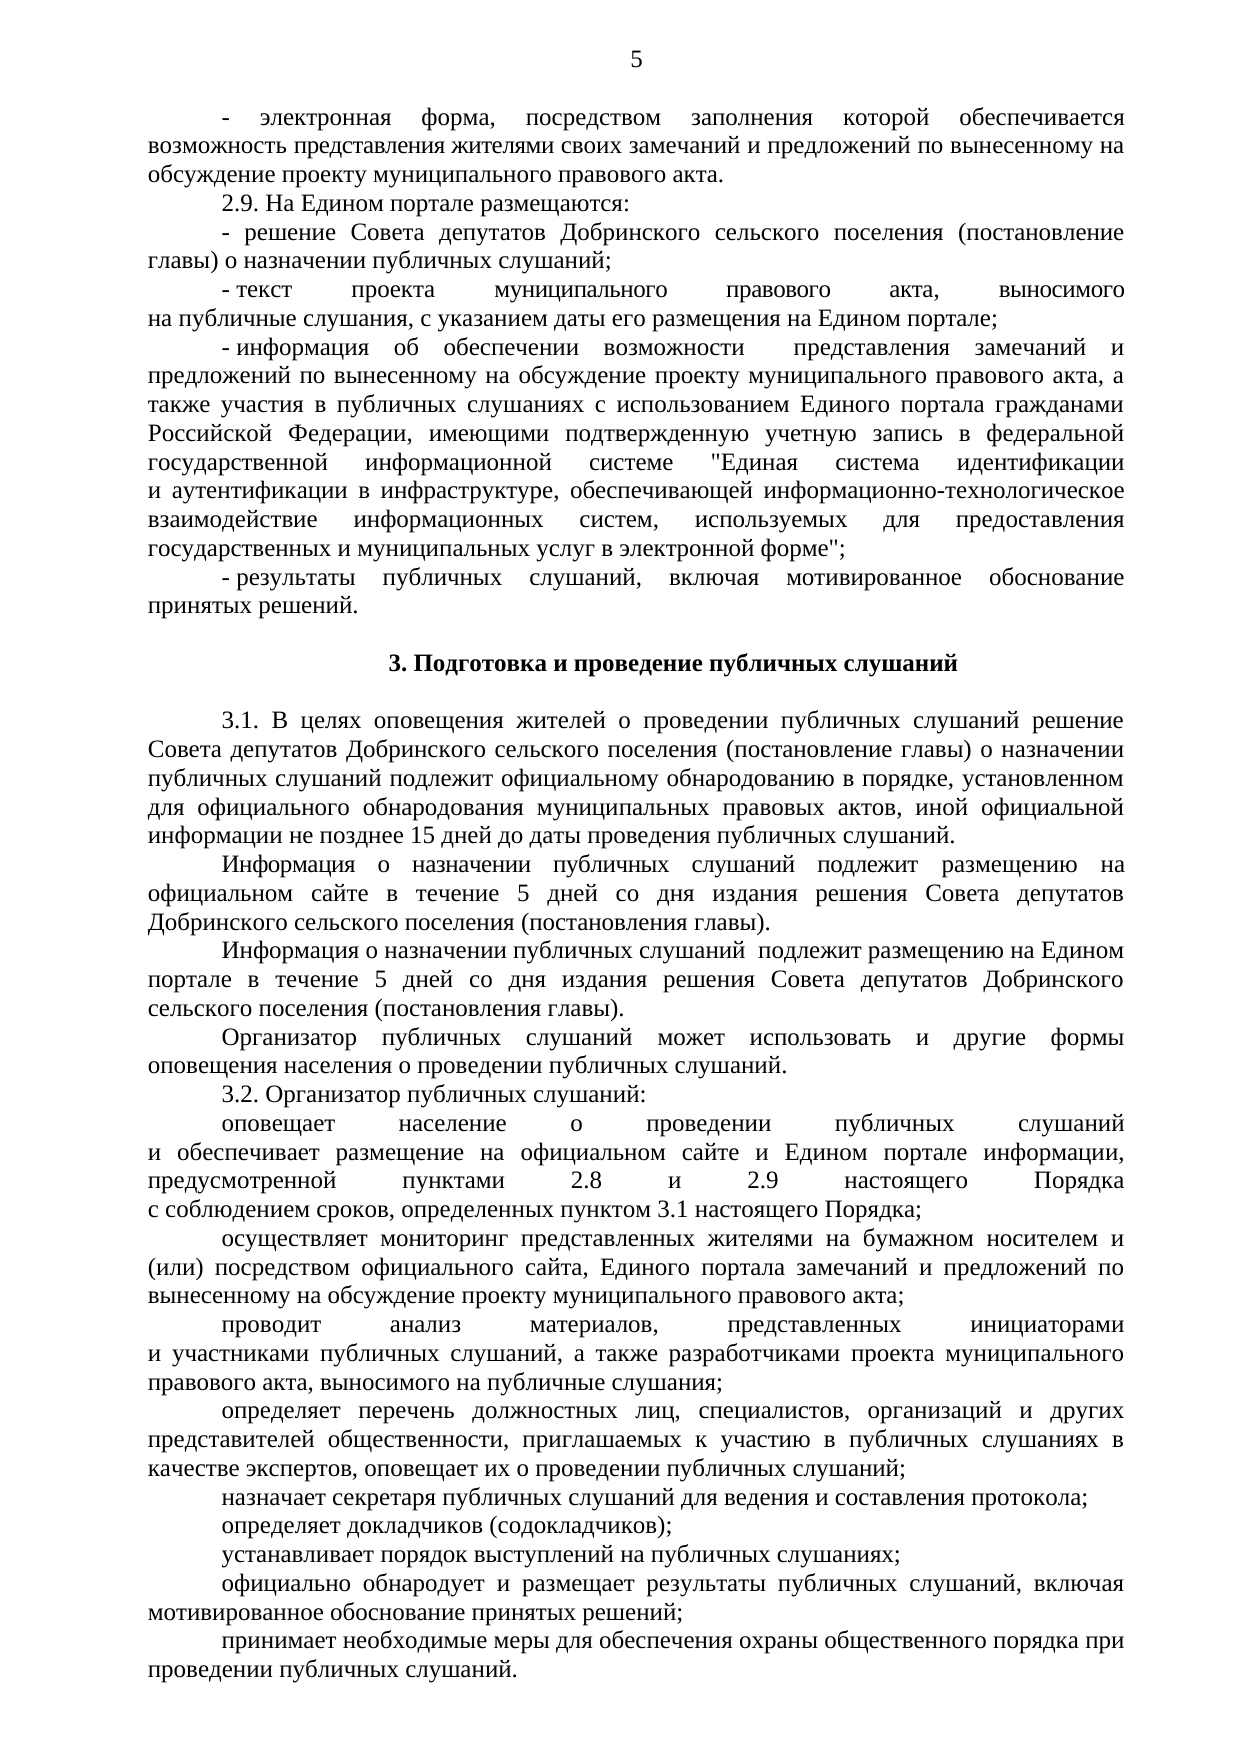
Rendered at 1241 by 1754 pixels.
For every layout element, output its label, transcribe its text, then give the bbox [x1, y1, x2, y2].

text официально обнародует и размещает результаты публичных слушаний, включая мотивированное обоснование принятых решений; [148, 1568, 1125, 1626]
text оповещает население о проведении публичных слушаний и обеспечивает размещение на официальном сайте и Едином портале информации, предусмотренной пунктами 2.8 и 2.9 настоящего Порядка с соблюдением сроков, определенных пунктом 3.1 настоящего Порядка; [148, 1108, 1125, 1223]
text определяет докладчиков (содокладчиков); [148, 1511, 1125, 1539]
text - решение Совета депутатов Добринского сельского поселения (постановление главы) о назначении публичных слушаний; [148, 217, 1125, 274]
text устанавливает порядок выступлений на публичных слушаниях; [148, 1539, 1125, 1568]
text проводит анализ материалов, представленных инициаторами и участниками публичных слушаний, а также разработчиками проекта муниципального правового акта, выносимого на публичные слушания; [148, 1309, 1125, 1396]
text - текст проекта муниципального правового акта, выносимого на публичные слушания, с указанием даты его размещения на Едином портале; [148, 274, 1125, 332]
text 3.2. Организатор публичных слушаний: [148, 1079, 1125, 1108]
text 2.9. На Едином портале размещаются: [148, 188, 1125, 217]
text - информация об обеспечении возможности представления замечаний и предложений по вынесенному на обсуждение проекту муниципального правового акта, а также участия в публичных слушаниях с использованием Единого портала гражданами Российской Федерации, имеющими подтвержденную учетную запись в федеральной государственной информационной системе "Единая система идентификации и аутентификации в инфраструктуре, обеспечивающей информационно-технологическое взаимодействие информационных систем, используемых для предоставления государственных и муниципальных услуг в электронной форме"; [148, 332, 1125, 562]
text осуществляет мониторинг представленных жителями на бумажном носителем и (или) посредством официального сайта, Единого портала замечаний и предложений по вынесенному на обсуждение проекту муниципального правового акта; [148, 1223, 1125, 1309]
text 3.1. В целях оповещения жителей о проведении публичных слушаний решение Совета депутатов Добринского сельского поселения (постановление главы) о назначении публичных слушаний подлежит официальному обнародованию в порядке, установленном для официального обнародования муниципальных правовых актов, иной официальной информации не позднее 15 дней до даты проведения публичных слушаний. [148, 706, 1125, 849]
text определяет перечень должностных лиц, специалистов, организаций и других представителей общественности, приглашаемых к участию в публичных слушаниях в качестве экспертов, оповещает их о проведении публичных слушаний; [148, 1396, 1125, 1482]
text Информация о назначении публичных слушаний подлежит размещению на Едином портале в течение 5 дней со дня издания решения Совета депутатов Добринского сельского поселения (постановления главы). [148, 936, 1125, 1022]
text принимает необходимые меры для обеспечения охраны общественного порядка при проведении публичных слушаний. [148, 1626, 1125, 1683]
text назначает секретаря публичных слушаний для ведения и составления протокола; [148, 1482, 1125, 1511]
text 3. Подготовка и проведение публичных слушаний [148, 648, 1125, 677]
text Организатор публичных слушаний может использовать и другие формы оповещения населения о проведении публичных слушаний. [148, 1022, 1125, 1079]
text - результаты публичных слушаний, включая мотивированное обоснование принятых решений. [148, 562, 1125, 619]
text - электронная форма, посредством заполнения которой обеспечивается возможность представления жителями своих замечаний и предложений по вынесенному на обсуждение проекту муниципального правового акта. [148, 102, 1125, 188]
text Информация о назначении публичных слушаний подлежит размещению на официальном сайте в течение 5 дней со дня издания решения Совета депутатов Добринского сельского поселения (постановления главы). [148, 849, 1125, 936]
